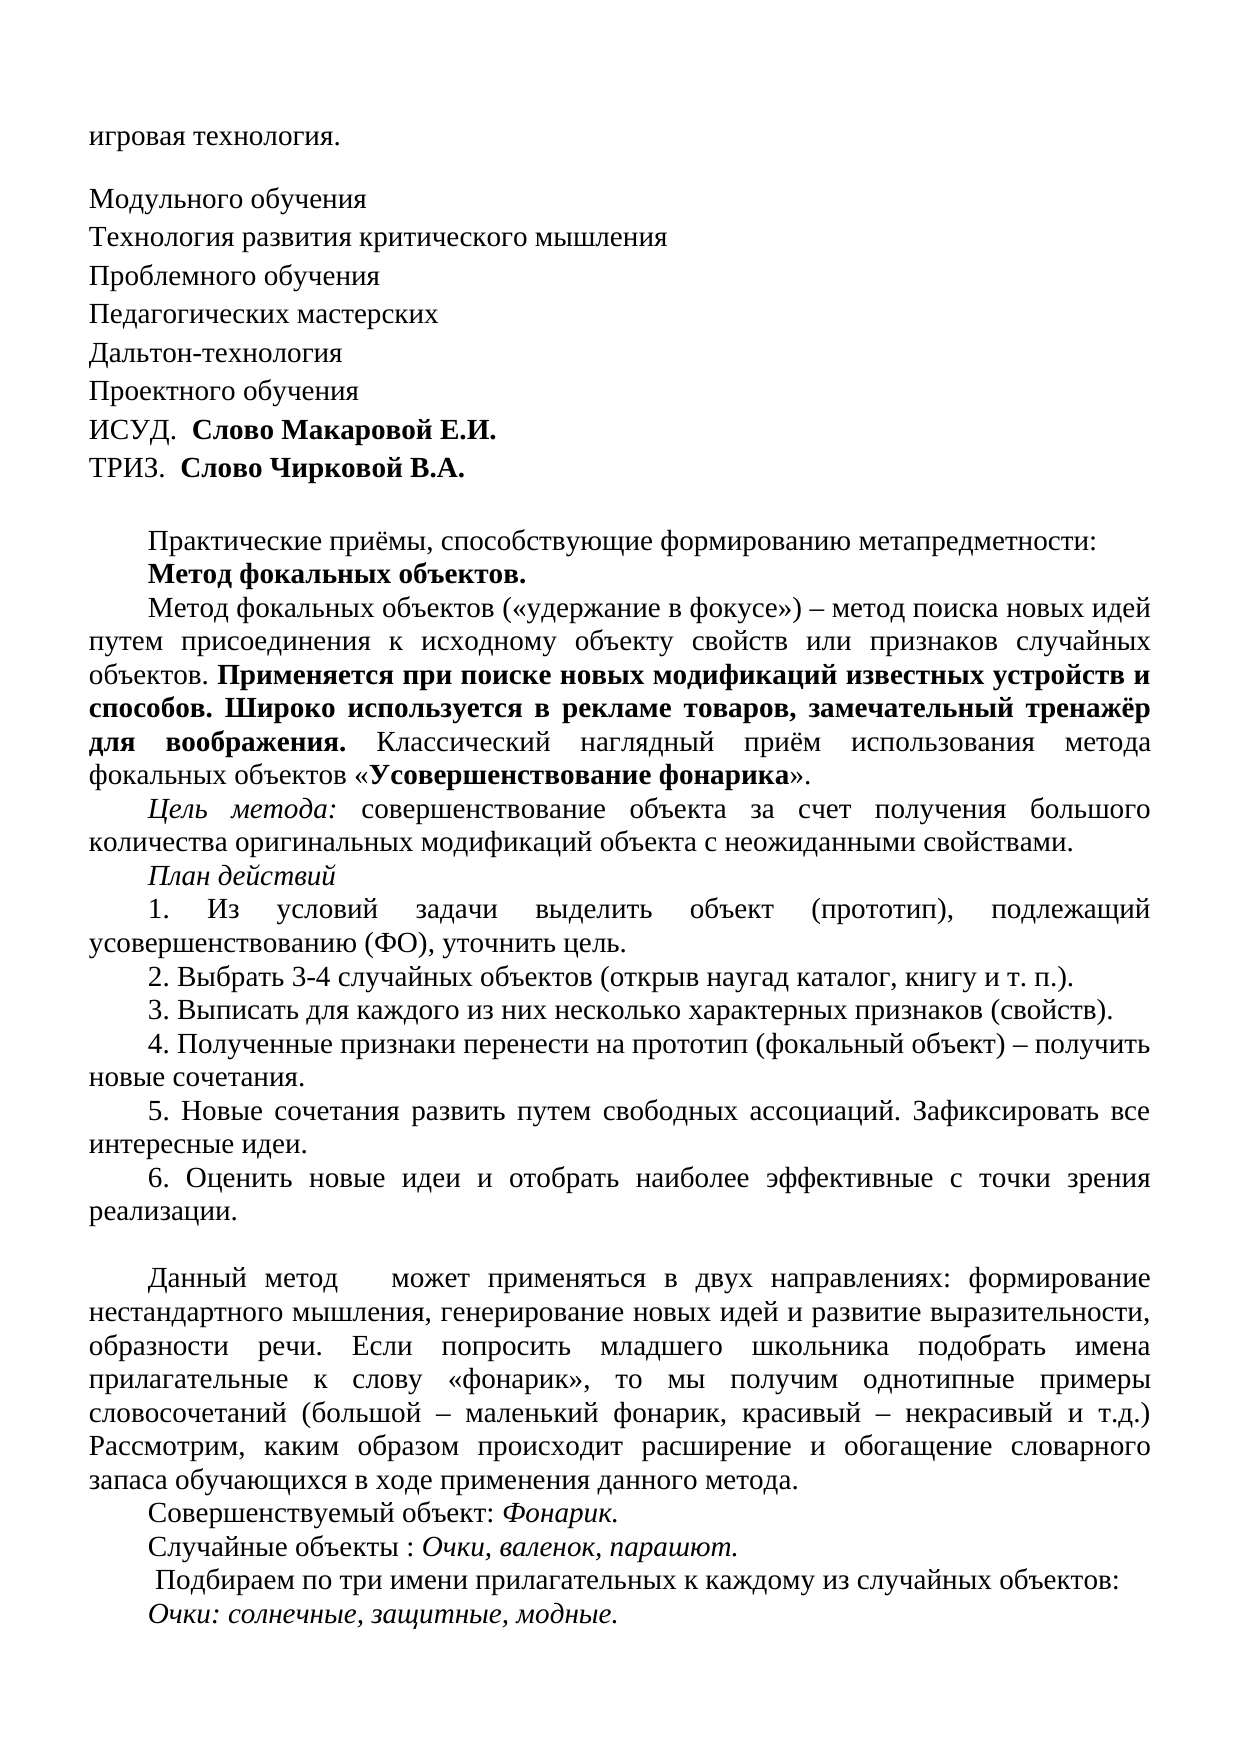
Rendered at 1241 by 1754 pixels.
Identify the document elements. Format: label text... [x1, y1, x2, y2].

text Проблемного обучения [89, 258, 1152, 291]
text Цель метода: совершенствование объекта за счет получения большого количества оригинальных модификаций объекта с неожиданными свойствами. [89, 791, 1152, 858]
text Технология развития критического мышления [89, 219, 1152, 253]
text ИСУД. Слово Макаровой Е.И. [89, 412, 1152, 446]
text Совершенствуемый объект: Фонарик. [89, 1495, 1152, 1529]
text Модульного обучения [89, 181, 1152, 214]
text Проектного обучения [89, 373, 1152, 407]
text Очки: солнечные, защитные, модные. [89, 1596, 1152, 1629]
text Метод фокальных объектов. [89, 556, 1152, 590]
text Данный метод может применяться в двух направлениях: формирование нестандартного мышления, генерирование новых идей и развитие выразительности, образности речи. Если попросить младшего школьника подобрать имена прилагательные к слову «фонарик», то мы получим однотипные примеры словосочетаний (большой – маленький фонарик, красивый – некрасивый и т.д.) Рассмотрим, каким образом происходит расширение и обогащение словарного запаса обучающихся в ходе применения данного метода. [89, 1261, 1152, 1495]
text ТРИЗ. Слово Чирковой В.А. [89, 451, 1152, 484]
text Метод фокальных объектов («удержание в фокусе») – метод поиска новых идей путем присоединения к исходному объекту свойств или признаков случайных объектов. Применяется при поиске новых модификаций известных устройств и способов. Широко используется в рекламе товаров, замечательный тренажёр для воображения. Классический наглядный приём использования метода фокальных объектов «Усовершенствование фонарика». [89, 590, 1152, 791]
text Дальтон-технология [89, 335, 1152, 368]
text Педагогических мастерских [89, 296, 1152, 330]
text Случайные объекты : Очки, валенок, парашют. [89, 1529, 1152, 1562]
text Подбираем по три имени прилагательных к каждому из случайных объектов: [89, 1562, 1152, 1596]
text 2. Выбрать 3-4 случайных объектов (открыв наугад каталог, книгу и т. п.). [89, 959, 1152, 992]
text 3. Выписать для каждого из них несколько характерных признаков (свойств). [89, 992, 1152, 1026]
text 5. Новые сочетания развить путем свободных ассоциаций. Зафиксировать все интересные идеи. [89, 1093, 1152, 1160]
text Практические приёмы, способствующие формированию метапредметности: [89, 523, 1152, 556]
text 6. Оценить новые идеи и отобрать наиболее эффективные с точки зрения реализации. [89, 1160, 1152, 1227]
text 1. Из условий задачи выделить объект (прототип), подлежащий усовершенствованию (ФО), уточнить цель. [89, 892, 1152, 959]
text 4. Полученные признаки перенести на прототип (фокальный объект) – получить новые сочетания. [89, 1026, 1152, 1093]
text игровая технология. [89, 118, 1152, 152]
text План действий [89, 858, 1152, 892]
